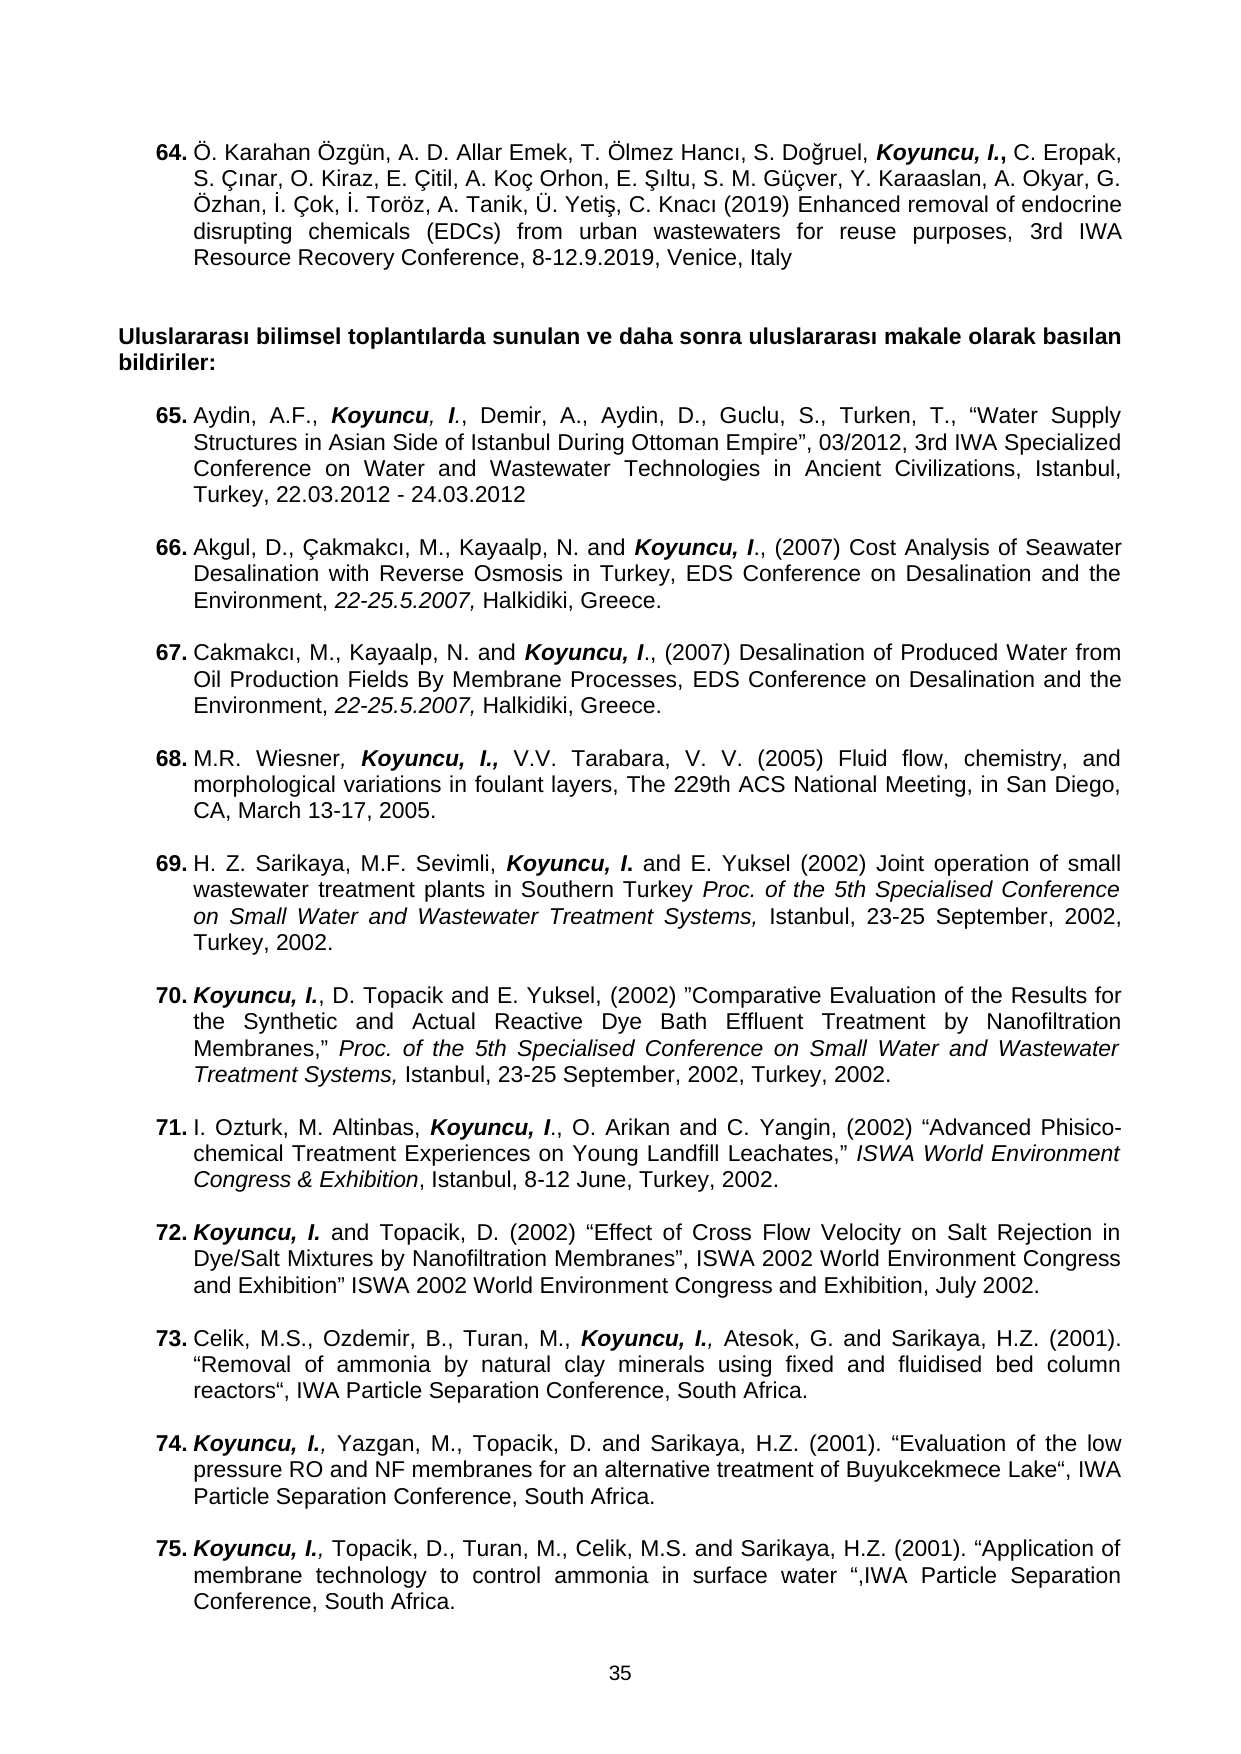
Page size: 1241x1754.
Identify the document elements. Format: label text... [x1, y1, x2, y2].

list Akgul, D., Çakmakcı, M., Kayaalp, N. and Koyuncu, I., (2007) Cost Analysis of Seawater Desalination with Reverse Osmosis in Turkey, EDS Conference on Desalination and the Environment, 22-25.5.2007, Halkidiki, Greece. [156, 534, 1122, 613]
text Uluslararası bilimsel toplantılarda sunulan ve daha sonra uluslararası makale olarak basılan bildiriler: [118, 323, 1122, 376]
list Celik, M.S., Ozdemir, B., Turan, M., Koyuncu, I., Atesok, G. and Sarikaya, H.Z. (2001). “Removal of ammonia by natural clay minerals using fixed and fluidised bed column reactors“, IWA Particle Separation Conference, South Africa. [156, 1324, 1122, 1403]
list I. Ozturk, M. Altinbas, Koyuncu, I., O. Arikan and C. Yangin, (2002) “Advanced Phisico-chemical Treatment Experiences on Young Landfill Leachates,” ISWA World Environment Congress & Exhibition, Istanbul, 8-12 June, Turkey, 2002. [156, 1114, 1122, 1193]
list Ö. Karahan Özgün, A. D. Allar Emek, T. Ölmez Hancı, S. Doğruel, Koyuncu, I., C. Eropak, S. Çınar, O. Kiraz, E. Çitil, A. Koç Orhon, E. Şıltu, S. M. Güçver, Y. Karaaslan, A. Okyar, G. Özhan, İ. Çok, İ. Toröz, A. Tanik, Ü. Yetiş, C. Knacı (2019) Enhanced removal of endocrine disrupting chemicals (EDCs) from urban wastewaters for reuse purposes, 3rd IWA Resource Recovery Conference, 8-12.9.2019, Venice, Italy [156, 138, 1122, 270]
list Koyuncu, I., Yazgan, M., Topacik, D. and Sarikaya, H.Z. (2001). “Evaluation of the low pressure RO and NF membranes for an alternative treatment of Buyukcekmece Lake“, IWA Particle Separation Conference, South Africa. [156, 1430, 1122, 1509]
list Koyuncu, I., D. Topacik and E. Yuksel, (2002) ”Comparative Evaluation of the Results for the Synthetic and Actual Reactive Dye Bath Effluent Treatment by Nanofiltration Membranes,” Proc. of the 5th Specialised Conference on Small Water and Wastewater Treatment Systems, Istanbul, 23-25 September, 2002, Turkey, 2002. [156, 982, 1122, 1087]
list Aydin, A.F., Koyuncu, I., Demir, A., Aydin, D., Guclu, S., Turken, T., “Water Supply Structures in Asian Side of Istanbul During Ottoman Empire”, 03/2012, 3rd IWA Specialized Conference on Water and Wastewater Technologies in Ancient Civilizations, Istanbul, Turkey, 22.03.2012 - 24.03.2012 [156, 402, 1122, 507]
list Koyuncu, I., Topacik, D., Turan, M., Celik, M.S. and Sarikaya, H.Z. (2001). “Application of membrane technology to control ammonia in surface water “,IWA Particle Separation Conference, South Africa. [156, 1535, 1122, 1614]
list H. Z. Sarikaya, M.F. Sevimli, Koyuncu, I. and E. Yuksel (2002) Joint operation of small wastewater treatment plants in Southern Turkey Proc. of the 5th Specialised Conference on Small Water and Wastewater Treatment Systems, Istanbul, 23-25 September, 2002, Turkey, 2002. [156, 850, 1122, 956]
list M.R. Wiesner, Koyuncu, I., V.V. Tarabara, V. V. (2005) Fluid flow, chemistry, and morphological variations in foulant layers, The 229th ACS National Meeting, in San Diego, CA, March 13-17, 2005. [156, 745, 1122, 824]
list Cakmakcı, M., Kayaalp, N. and Koyuncu, I., (2007) Desalination of Produced Water from Oil Production Fields By Membrane Processes, EDS Conference on Desalination and the Environment, 22-25.5.2007, Halkidiki, Greece. [156, 639, 1122, 718]
list Koyuncu, I. and Topacik, D. (2002) “Effect of Cross Flow Velocity on Salt Rejection in Dye/Salt Mixtures by Nanofiltration Membranes”, ISWA 2002 World Environment Congress and Exhibition” ISWA 2002 World Environment Congress and Exhibition, July 2002. [156, 1219, 1122, 1298]
